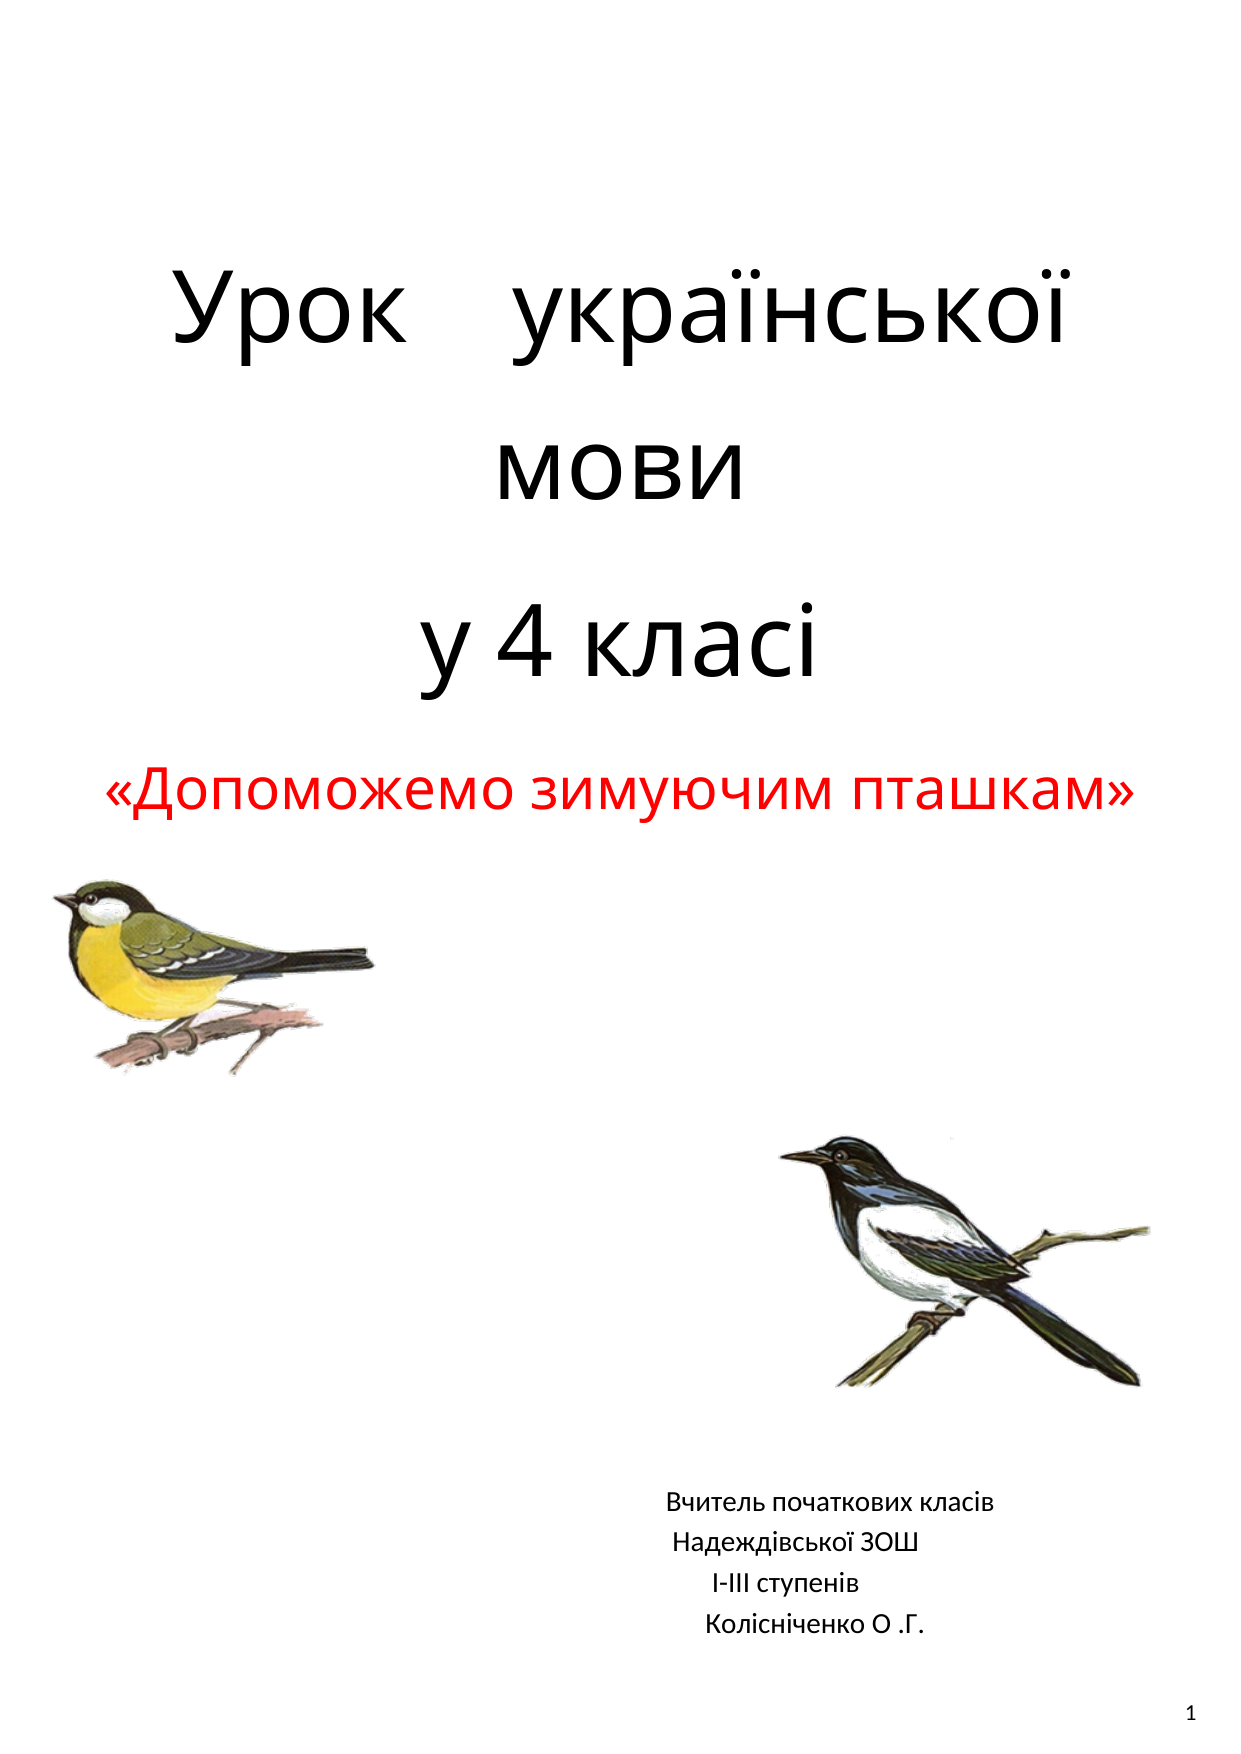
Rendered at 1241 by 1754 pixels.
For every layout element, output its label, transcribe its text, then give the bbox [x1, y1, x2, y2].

list І-ІІІ ступенів [119, 1564, 1196, 1600]
text у 4 класі [44, 570, 1196, 706]
list Колісніченко О .Г. [119, 1605, 1196, 1641]
picture [768, 1112, 1175, 1410]
list Вчитель початкових класів [119, 1483, 1196, 1518]
picture [44, 859, 393, 1088]
text «Допоможемо зимуючим пташкам» [44, 747, 1196, 827]
list Надеждівської ЗОШ [119, 1523, 1196, 1559]
text Урок української мови [44, 236, 1196, 528]
